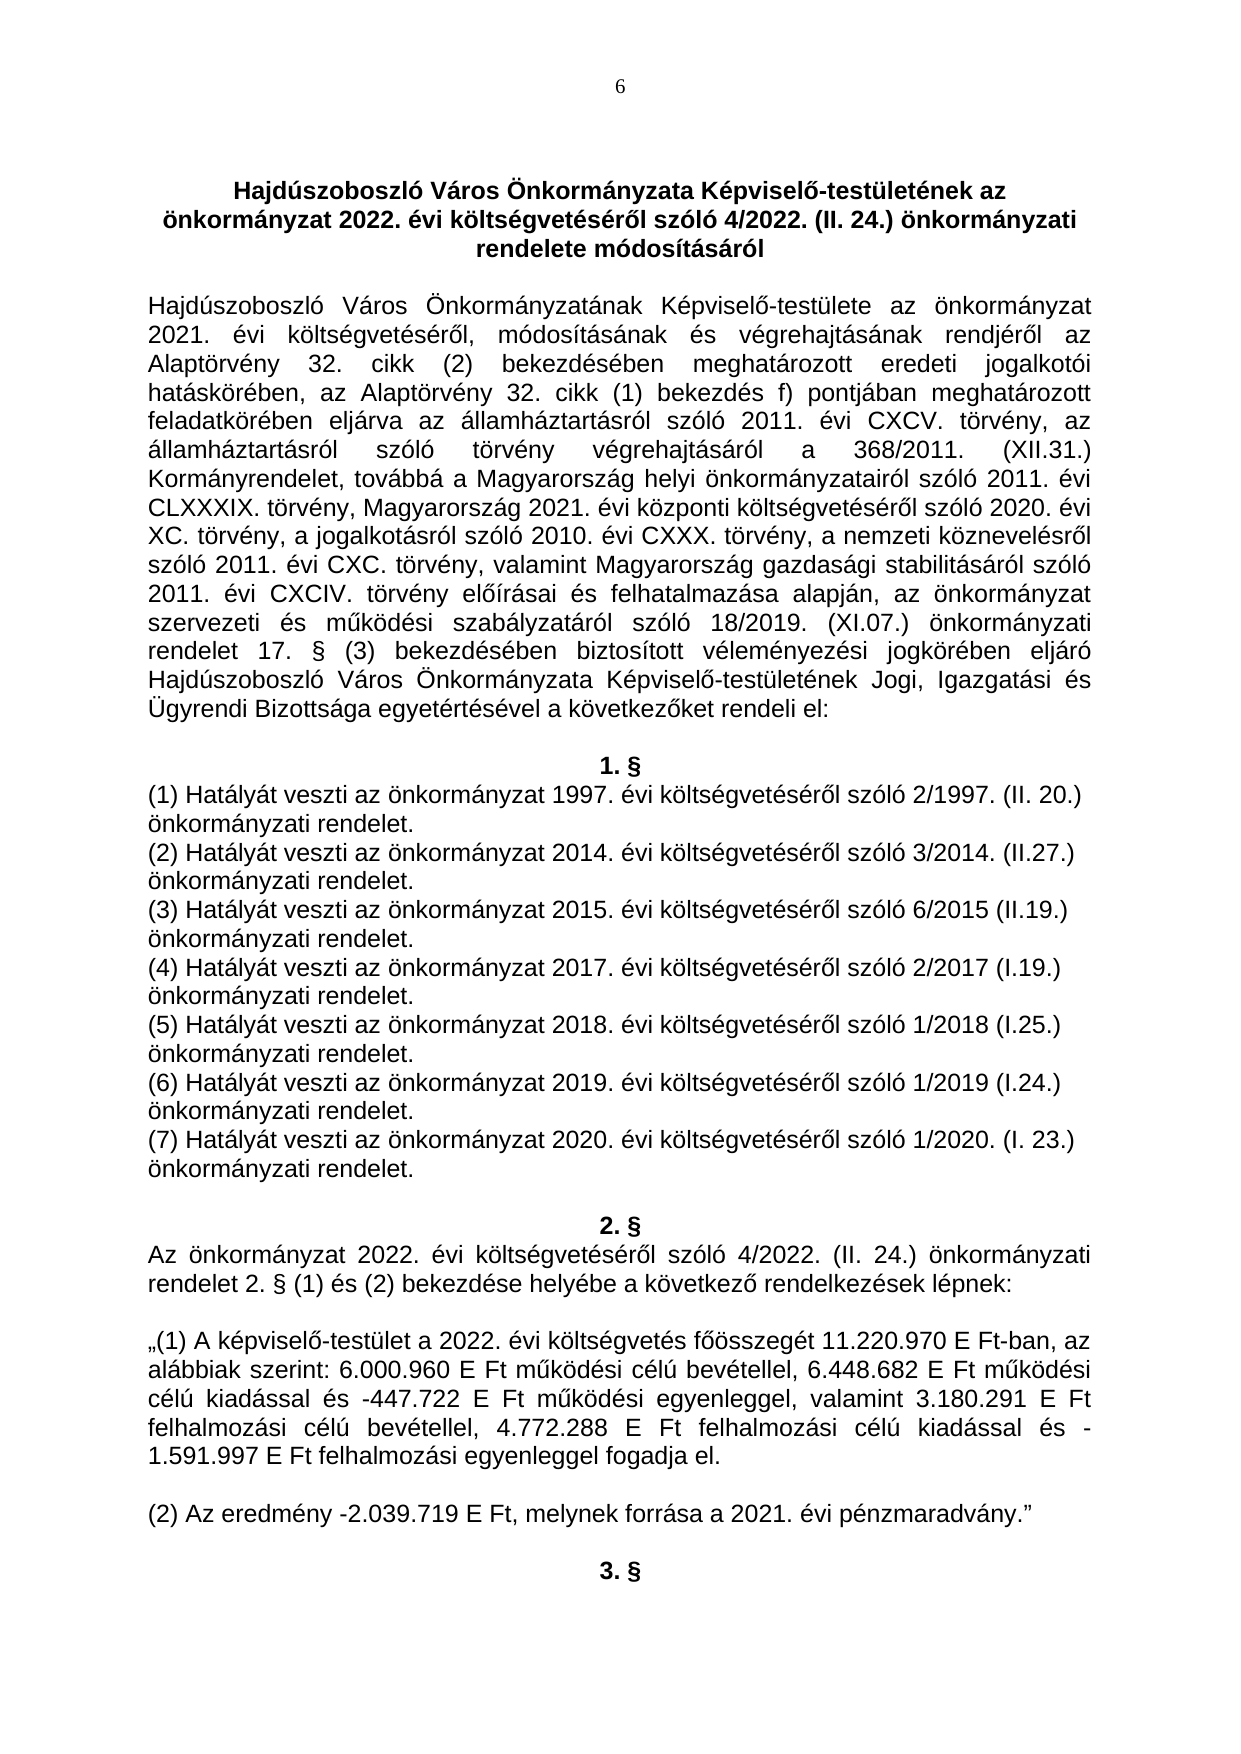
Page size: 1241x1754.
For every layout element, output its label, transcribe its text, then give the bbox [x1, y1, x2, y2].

text (4) Hatályát veszti az önkormányzat 2017. évi költségvetéséről szóló 2/2017 (I.19.) önkormányzati rendelet. [148, 953, 1093, 1010]
text Hajdúszoboszló Város Önkormányzatának Képviselő-testülete az önkormányzat 2021. évi költségvetéséről, módosításának és végrehajtásának rendjéről az Alaptörvény 32. cikk (2) bekezdésében meghatározott eredeti jogalkotói hatáskörében, az Alaptörvény 32. cikk (1) bekezdés f) pontjában meghatározott feladatkörében eljárva az államháztartásról szóló 2011. évi CXCV. törvény, az államháztartásról szóló törvény végrehajtásáról a 368/2011. (XII.31.) Kormányrendelet, továbbá a Magyarország helyi önkormányzatairól szóló 2011. évi CLXXXIX. törvény, Magyarország 2021. évi központi költségvetéséről szóló 2020. évi XC. törvény, a jogalkotásról szóló 2010. évi CXXX. törvény, a nemzeti köznevelésről szóló 2011. évi CXC. törvény, valamint Magyarország gazdasági stabilitásáról szóló 2011. évi CXCIV. törvény előírásai és felhatalmazása alapján, az önkormányzat szervezeti és működési szabályzatáról szóló 18/2019. (XI.07.) önkormányzati rendelet 17. § (3) bekezdésében biztosított véleményezési jogkörében eljáró Hajdúszoboszló Város Önkormányzata Képviselő-testületének Jogi, Igazgatási és Ügyrendi Bizottsága egyetértésével a következőket rendeli el: [148, 291, 1093, 723]
text 1. § [148, 751, 1093, 780]
text 3. § [148, 1556, 1093, 1585]
text Az önkormányzat 2022. évi költségvetéséről szóló 4/2022. (II. 24.) önkormányzati rendelet 2. § (1) és (2) bekezdése helyébe a következő rendelkezések lépnek: [148, 1240, 1093, 1298]
text (2) Hatályát veszti az önkormányzat 2014. évi költségvetéséről szóló 3/2014. (II.27.) önkormányzati rendelet. [148, 838, 1093, 895]
text (1) Hatályát veszti az önkormányzat 1997. évi költségvetéséről szóló 2/1997. (II. 20.) önkormányzati rendelet. [148, 780, 1093, 838]
text (7) Hatályát veszti az önkormányzat 2020. évi költségvetéséről szóló 1/2020. (I. 23.) önkormányzati rendelet. [148, 1125, 1093, 1183]
text (2) Az eredmény -2.039.719 E Ft, melynek forrása a 2021. évi pénzmaradvány.” [148, 1499, 1093, 1528]
text „(1) A képviselő-testület a 2022. évi költségvetés főösszegét 11.220.970 E Ft-ban, az alábbiak szerint: 6.000.960 E Ft működési célú bevétellel, 6.448.682 E Ft működési célú kiadással és -447.722 E Ft működési egyenleggel, valamint 3.180.291 E Ft felhalmozási célú bevétellel, 4.772.288 E Ft felhalmozási célú kiadással és -1.591.997 E Ft felhalmozási egyenleggel fogadja el. [148, 1326, 1093, 1470]
text (5) Hatályát veszti az önkormányzat 2018. évi költségvetéséről szóló 1/2018 (I.25.) önkormányzati rendelet. [148, 1010, 1093, 1068]
text (3) Hatályát veszti az önkormányzat 2015. évi költségvetéséről szóló 6/2015 (II.19.) önkormányzati rendelet. [148, 895, 1093, 953]
text 2. § [148, 1211, 1093, 1240]
text Hajdúszoboszló Város Önkormányzata Képviselő-testületének az önkormányzat 2022. évi költségvetéséről szóló 4/2022. (II. 24.) önkormányzati rendelete módosításáról [148, 176, 1093, 263]
text (6) Hatályát veszti az önkormányzat 2019. évi költségvetéséről szóló 1/2019 (I.24.) önkormányzati rendelet. [148, 1068, 1093, 1125]
